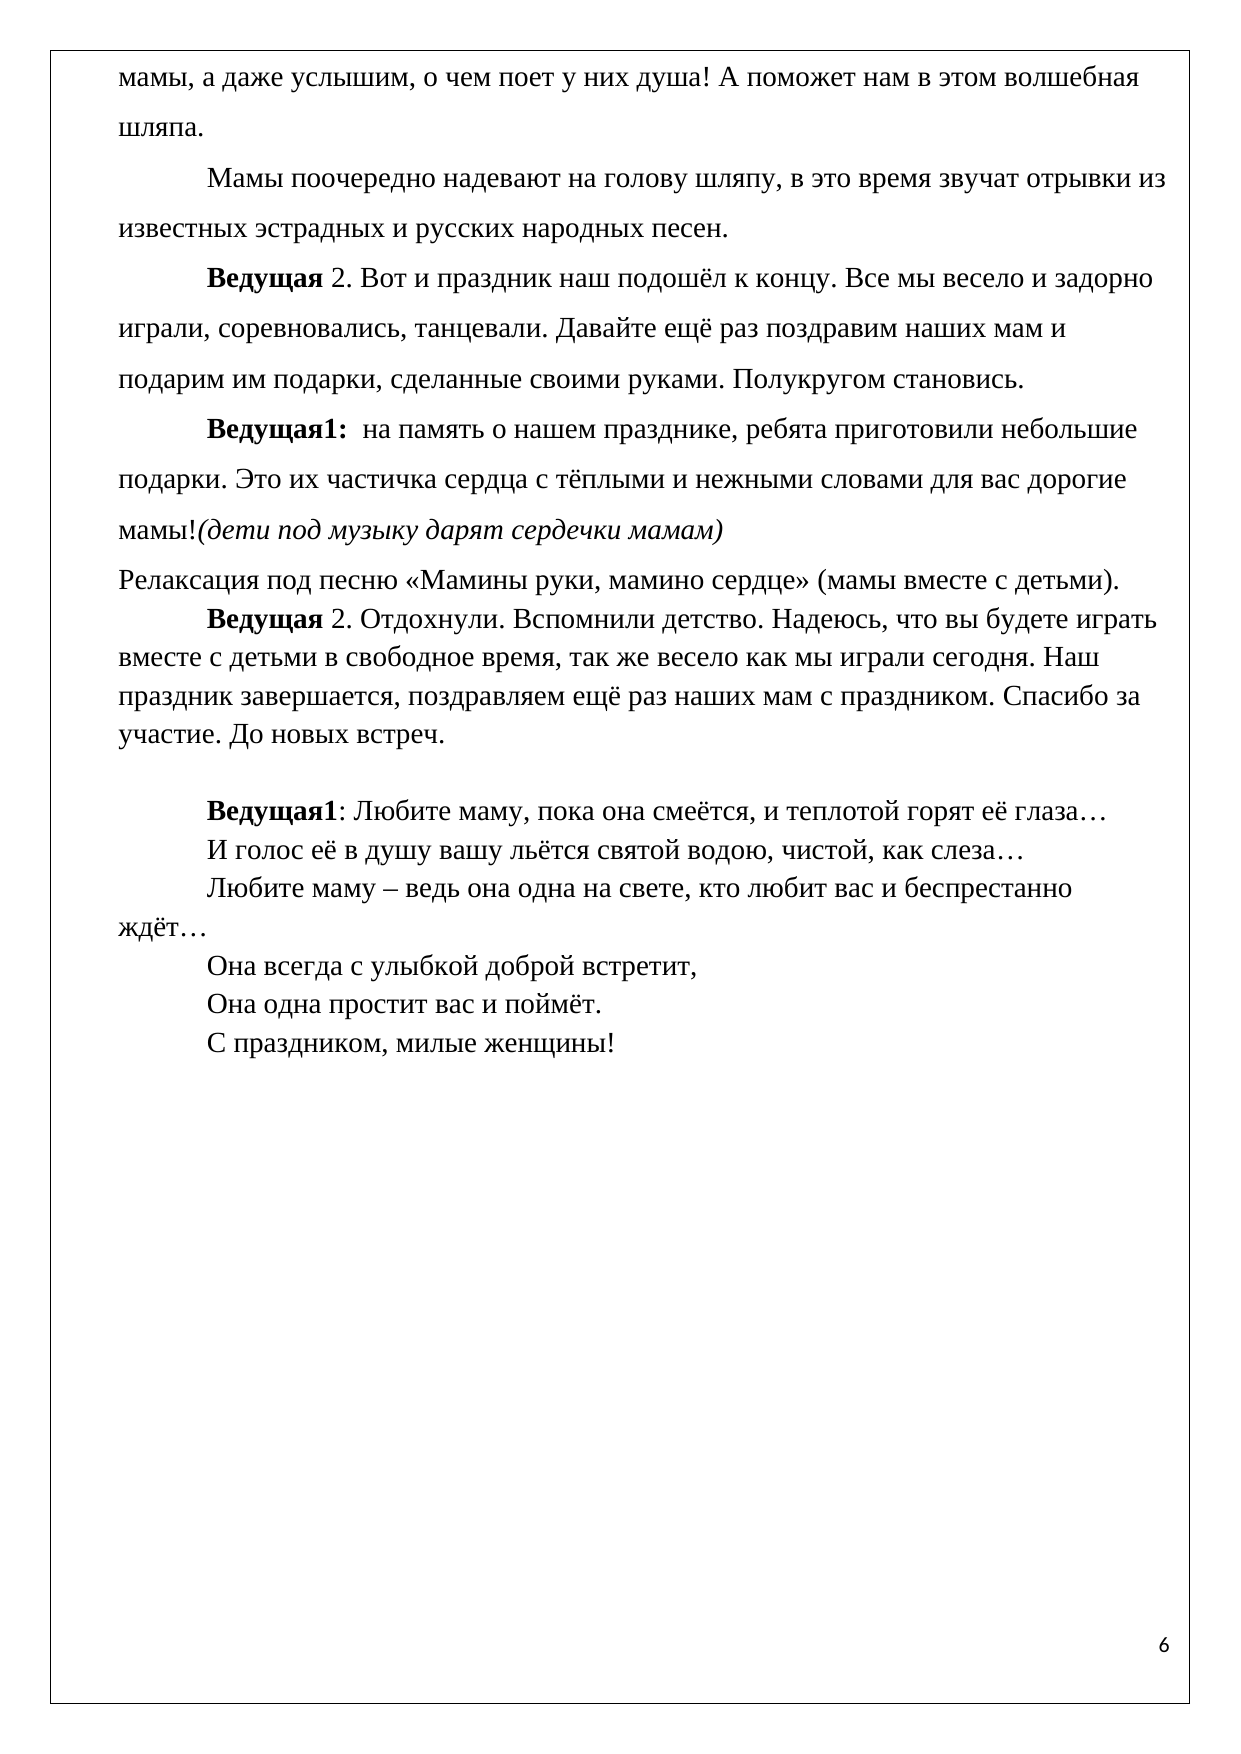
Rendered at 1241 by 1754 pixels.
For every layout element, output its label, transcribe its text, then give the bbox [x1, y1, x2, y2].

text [118, 59, 1169, 143]
text Она всегда с улыбкой доброй встретит, [118, 948, 1169, 981]
text Мамы поочередно надевают на голову шляпу, в это время звучат отрывки из известных эстрадных и русских народных песен. [118, 160, 1169, 243]
text Ведущая1: на память о нашем празднике, ребята приготовили небольшие подарки. Это их частичка сердца с тёплыми и нежными словами для вас дорогие мамы!(дети под музыку дарят сердечки мамам) [118, 411, 1169, 545]
text Любите маму – ведь она одна на свете, кто любит вас и беспрестанно ждёт… [118, 871, 1169, 943]
text Ведущая 2. Отдохнули. Вспомнили детство. Надеюсь, что вы будете играть вместе с детьми в свободное время, так же весело как мы играли сегодня. Наш праздник завершается, поздравляем ещё раз наших мам с праздником. Спасибо за участие. До новых встреч. [118, 601, 1169, 750]
text С праздником, милые женщины! [118, 1025, 1169, 1058]
text Ведущая 2. Вот и праздник наш подошёл к концу. Все мы весело и задорно играли, соревновались, танцевали. Давайте ещё раз поздравим наших мам и подарим им подарки, сделанные своими руками. Полукругом становись. [118, 260, 1169, 394]
text Она одна простит вас и поймёт. [118, 986, 1169, 1020]
text Ведущая1: Любите маму, пока она смеётся, и теплотой горят её глаза… [118, 793, 1169, 827]
text И голос её в душу вашу льётся святой водою, чистой, как слеза… [118, 832, 1169, 866]
text Релаксация под песню «Мамины руки, мамино сердце» (мамы вместе с детьми). [118, 562, 1169, 596]
